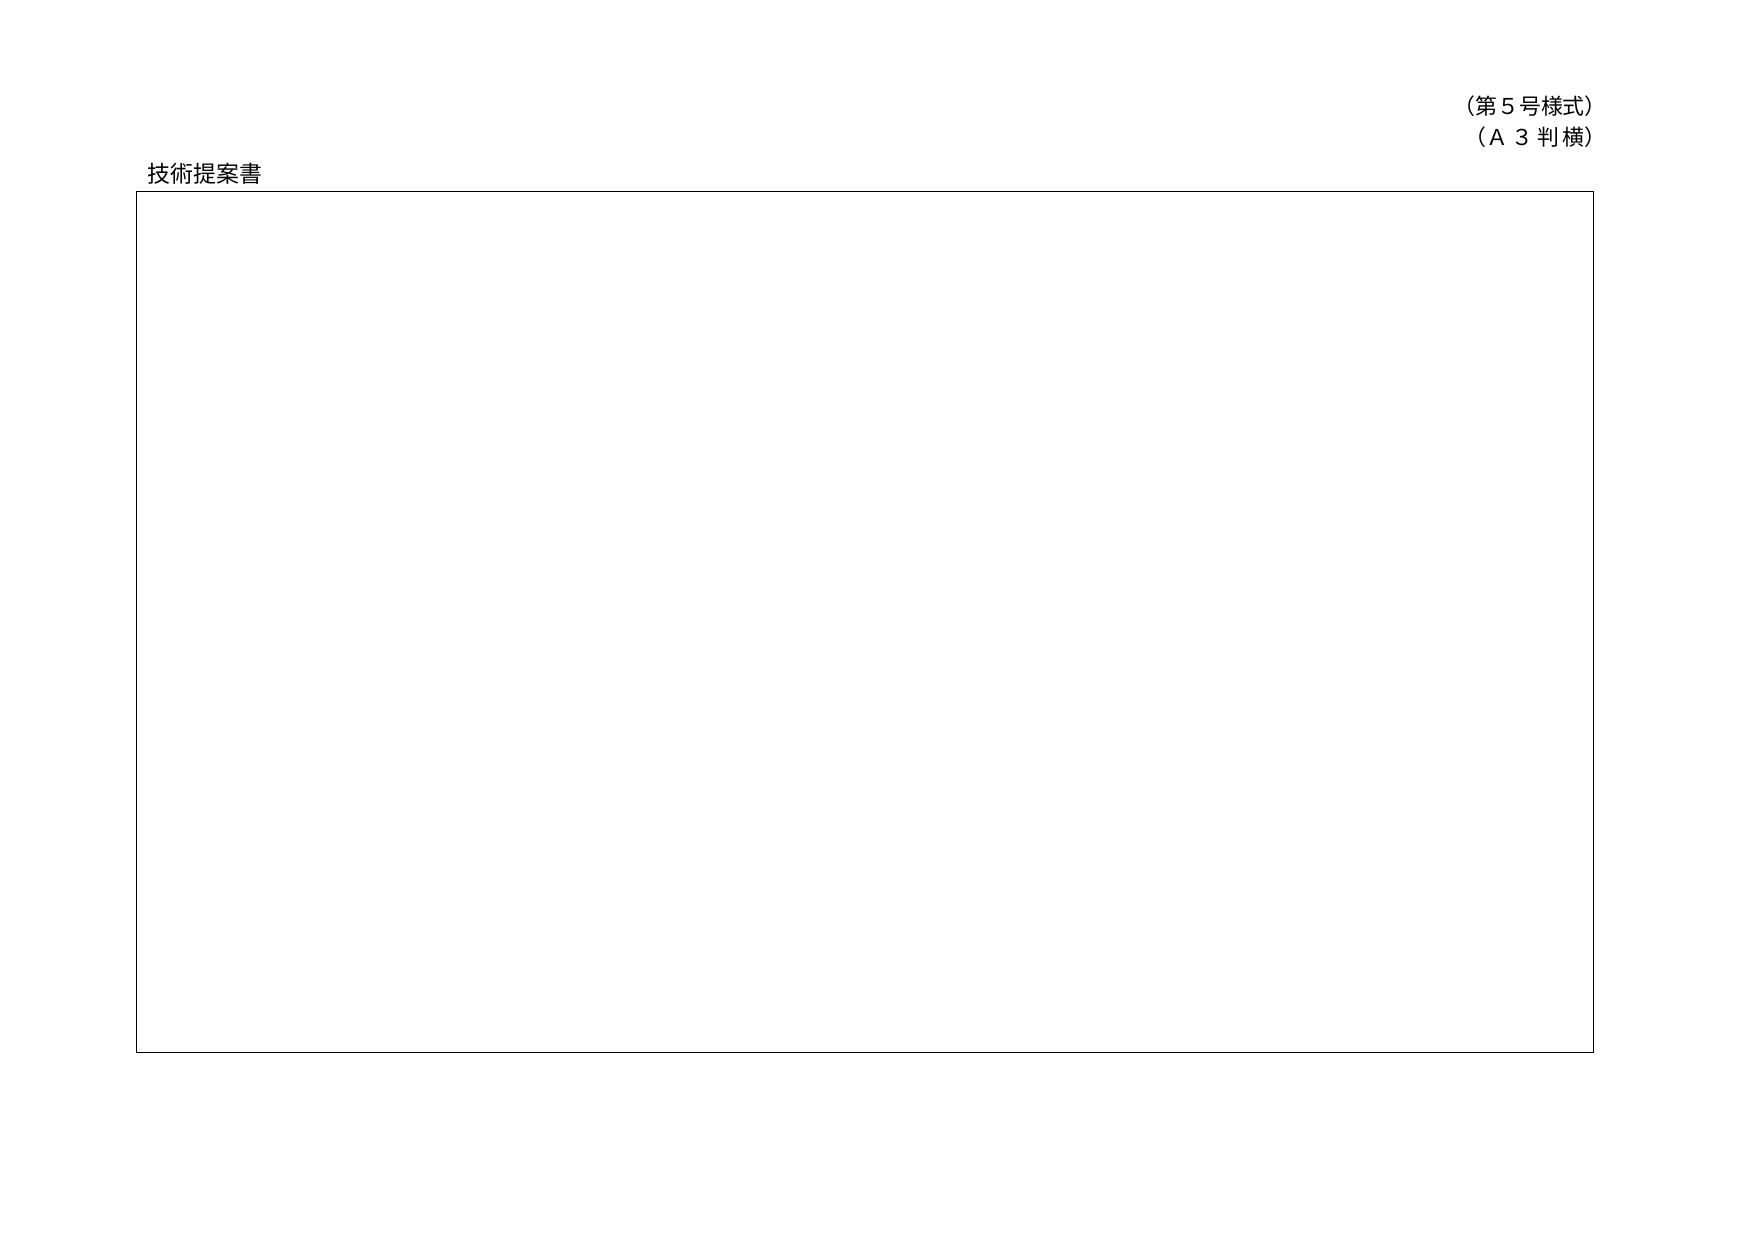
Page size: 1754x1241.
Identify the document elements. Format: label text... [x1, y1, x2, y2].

table_header [137, 192, 1593, 1052]
text 技術提案書 [148, 153, 1547, 191]
